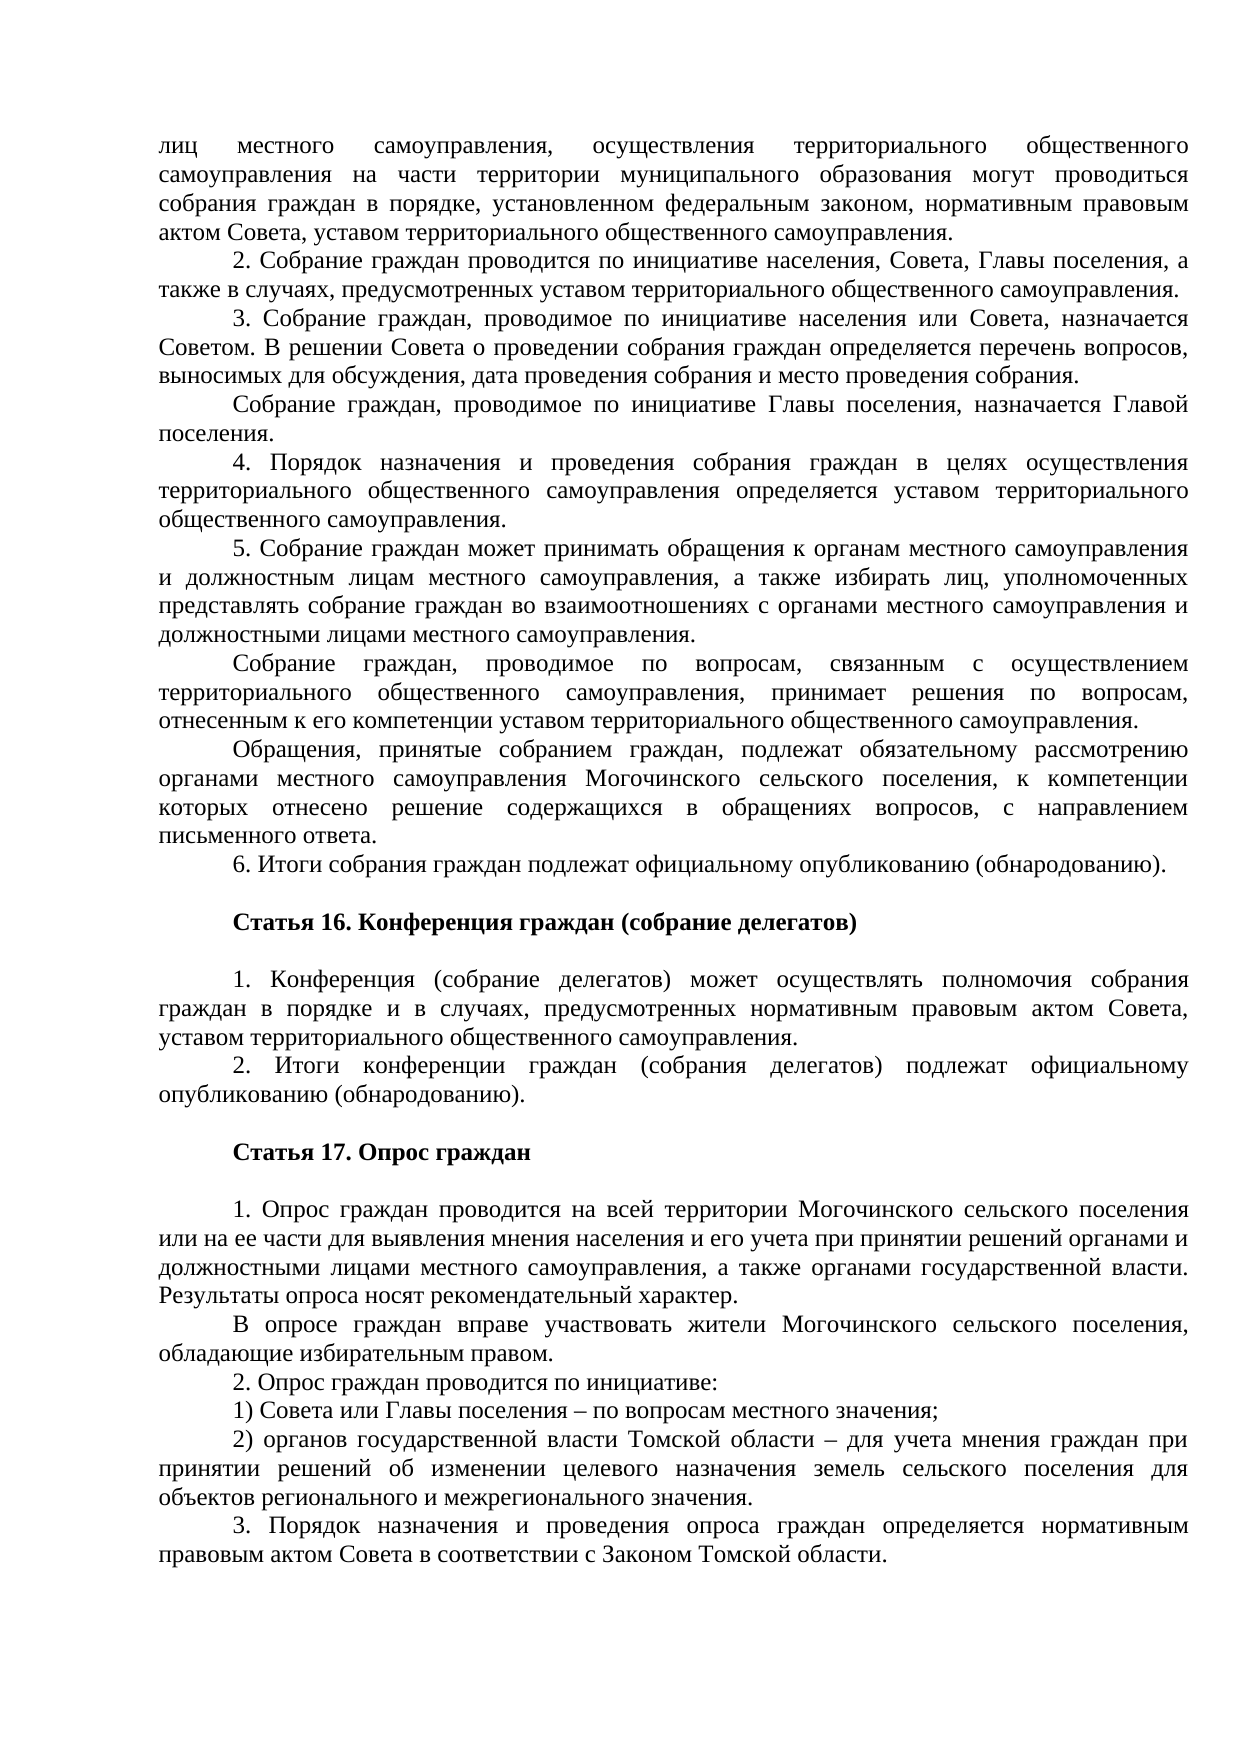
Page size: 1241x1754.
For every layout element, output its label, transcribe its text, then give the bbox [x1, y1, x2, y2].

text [158, 131, 1189, 246]
text 3. Порядок назначения и проведения опроса граждан определяется нормативным правовым актом Совета в соответствии с Законом Томской области. [158, 1511, 1189, 1568]
text 2) органов государственной власти Томской области – для учета мнения граждан при принятии решений об изменении целевого назначения земель сельского поселения для объектов регионального и межрегионального значения. [158, 1424, 1189, 1511]
text В опросе граждан вправе участвовать жители Могочинского сельского поселения, обладающие избирательным правом. [158, 1309, 1189, 1367]
text Статья 17. Опрос граждан [158, 1137, 1189, 1166]
text 2. Собрание граждан проводится по инициативе населения, Совета, Главы поселения, а также в случаях, предусмотренных уставом территориального общественного самоуправления. [158, 246, 1189, 303]
text 3. Собрание граждан, проводимое по инициативе населения или Совета, назначается Советом. В решении Совета о проведении собрания граждан определяется перечень вопросов, выносимых для обсуждения, дата проведения собрания и место проведения собрания. [158, 303, 1189, 389]
text Обращения, принятые собранием граждан, подлежат обязательному рассмотрению органами местного самоуправления Могочинского сельского поселения, к компетенции которых отнесено решение содержащихся в обращениях вопросов, с направлением письменного ответа. [158, 734, 1189, 849]
text 6. Итоги собрания граждан подлежат официальному опубликованию (обнародованию). [158, 849, 1189, 878]
text Статья 16. Конференция граждан (собрание делегатов) [158, 907, 1189, 936]
text 1. Опрос граждан проводится на всей территории Могочинского сельского поселения или на ее части для выявления мнения населения и его учета при принятии решений органами и должностными лицами местного самоуправления, а также органами государственной власти. Результаты опроса носят рекомендательный характер. [158, 1194, 1189, 1309]
text Собрание граждан, проводимое по вопросам, связанным с осуществлением территориального общественного самоуправления, принимает решения по вопросам, отнесенным к его компетенции уставом территориального общественного самоуправления. [158, 648, 1189, 734]
text 5. Собрание граждан может принимать обращения к органам местного самоуправления и должностным лицам местного самоуправления, а также избирать лиц, уполномоченных представлять собрание граждан во взаимоотношениях с органами местного самоуправления и должностными лицами местного самоуправления. [158, 533, 1189, 648]
text Собрание граждан, проводимое по инициативе Главы поселения, назначается Главой поселения. [158, 389, 1189, 447]
text 4. Порядок назначения и проведения собрания граждан в целях осуществления территориального общественного самоуправления определяется уставом территориального общественного самоуправления. [158, 447, 1189, 533]
text 2. Итоги конференции граждан (собрания делегатов) подлежат официальному опубликованию (обнародованию). [158, 1051, 1189, 1108]
text 1. Конференция (собрание делегатов) может осуществлять полномочия собрания граждан в порядке и в случаях, предусмотренных нормативным правовым актом Совета, уставом территориального общественного самоуправления. [158, 964, 1189, 1051]
text 2. Опрос граждан проводится по инициативе: [158, 1367, 1189, 1396]
text 1) Совета или Главы поселения – по вопросам местного значения; [158, 1396, 1189, 1424]
